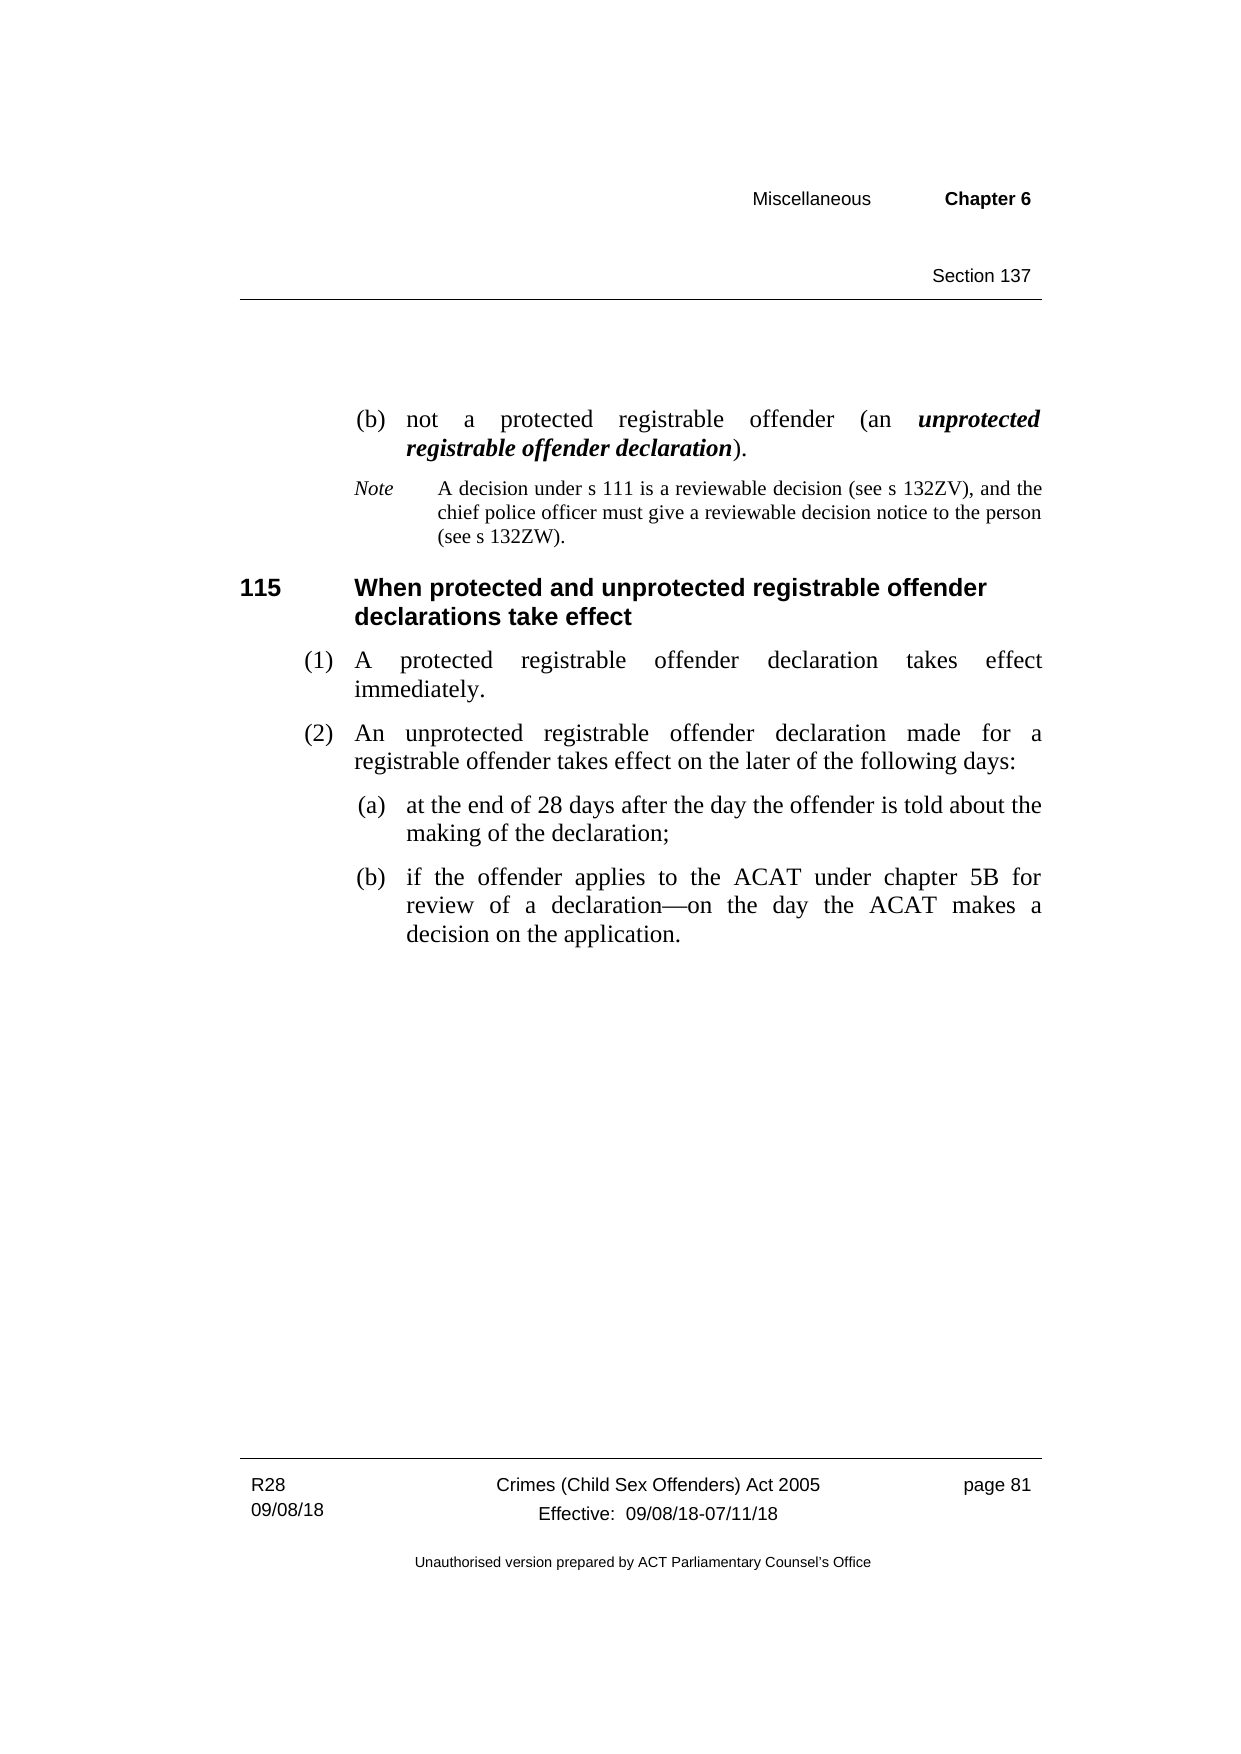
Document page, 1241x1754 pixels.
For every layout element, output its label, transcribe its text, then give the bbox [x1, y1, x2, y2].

text (1) A protected registrable offender declaration takes effect immediately. [239, 646, 1042, 703]
text 115 When protected and unprotected registrable offender declarations take effect [239, 573, 1042, 631]
text Note A decision under s 111 is a reviewable decision (see s 132ZV), and the chief police officer must give a reviewable decision notice to the person (see s 132ZW). [354, 476, 1042, 548]
text (b) if the offender applies to the ACAT under chapter 5B for review of a declaration—on the day the ACAT makes a decision on the application. [239, 862, 1042, 948]
text (2) An unprotected registrable offender declaration made for a registrable offender takes effect on the later of the following days: [239, 718, 1042, 775]
text (b) not a protected registrable offender (an unprotected registrable offender declaration). [239, 404, 1042, 462]
text (a) at the end of 28 days after the day the offender is told about the making of the declaration; [239, 790, 1042, 847]
